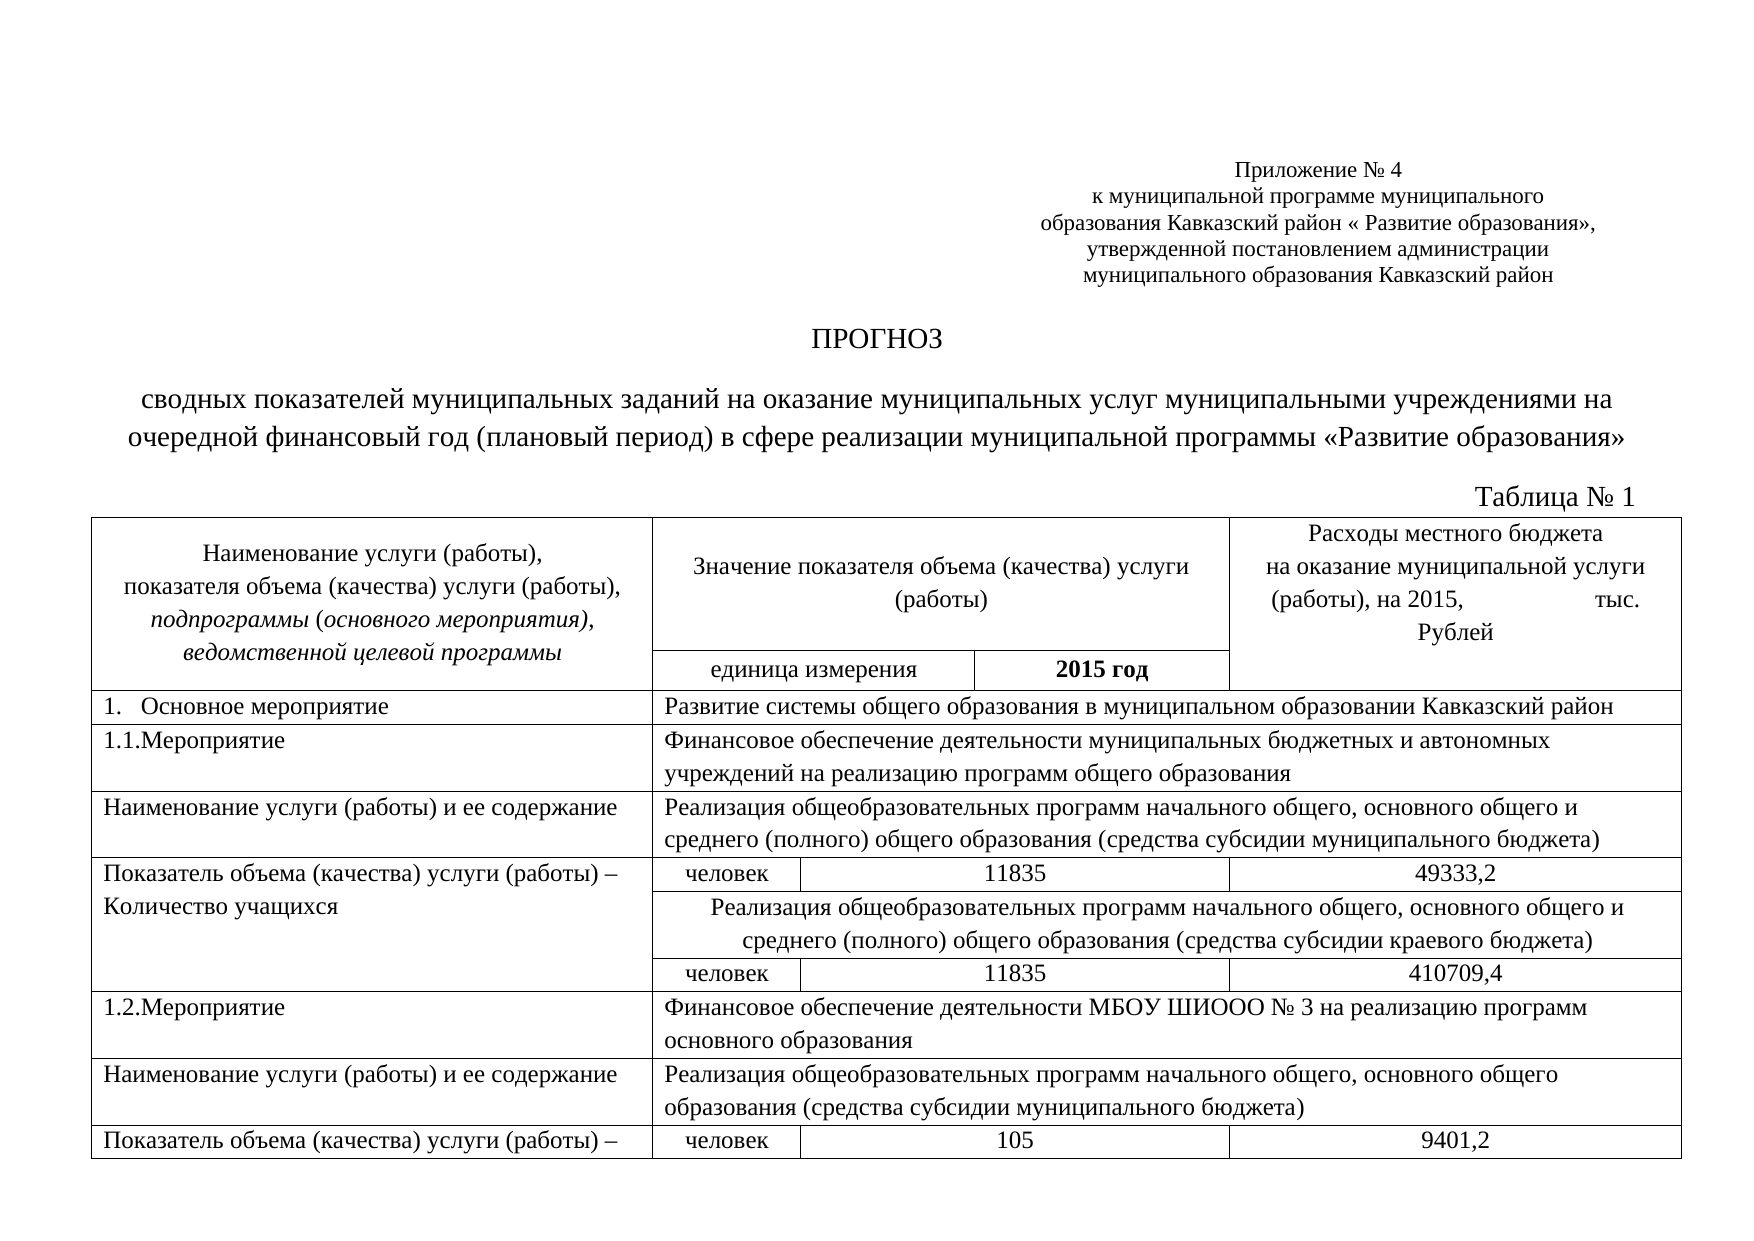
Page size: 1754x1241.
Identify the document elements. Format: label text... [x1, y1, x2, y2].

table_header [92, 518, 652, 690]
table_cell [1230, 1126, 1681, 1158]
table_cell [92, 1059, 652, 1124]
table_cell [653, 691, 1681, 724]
text утвержденной постановлением администрации [1001, 235, 1636, 262]
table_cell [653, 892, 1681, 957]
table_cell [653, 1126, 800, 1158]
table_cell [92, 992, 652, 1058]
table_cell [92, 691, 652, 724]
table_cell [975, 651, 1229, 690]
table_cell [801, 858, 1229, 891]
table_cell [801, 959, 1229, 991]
text муниципального образования Кавказский район [1001, 262, 1636, 288]
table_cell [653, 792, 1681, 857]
text ПРОГНОЗ [118, 321, 1636, 355]
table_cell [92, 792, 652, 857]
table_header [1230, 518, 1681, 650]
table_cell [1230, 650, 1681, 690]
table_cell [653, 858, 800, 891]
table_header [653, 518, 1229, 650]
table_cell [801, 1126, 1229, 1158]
text Таблица № 1 [118, 479, 1636, 512]
text к муниципальной программе муниципального [1001, 182, 1636, 209]
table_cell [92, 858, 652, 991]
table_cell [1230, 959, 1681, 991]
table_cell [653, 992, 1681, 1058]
text Приложение № 4 [1001, 156, 1636, 182]
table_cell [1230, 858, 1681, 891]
text образования Кавказский район « Развитие образования», [1001, 209, 1636, 235]
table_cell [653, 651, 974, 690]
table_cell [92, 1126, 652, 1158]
text сводных показателей муниципальных заданий на оказание муниципальных услуг муниципальными учреждениями на очередной финансовый год (плановый период) в сфере реализации муниципальной программы «Развитие образования» [118, 381, 1636, 453]
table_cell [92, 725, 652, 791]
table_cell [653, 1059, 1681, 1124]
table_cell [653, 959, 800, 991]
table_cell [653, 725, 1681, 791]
